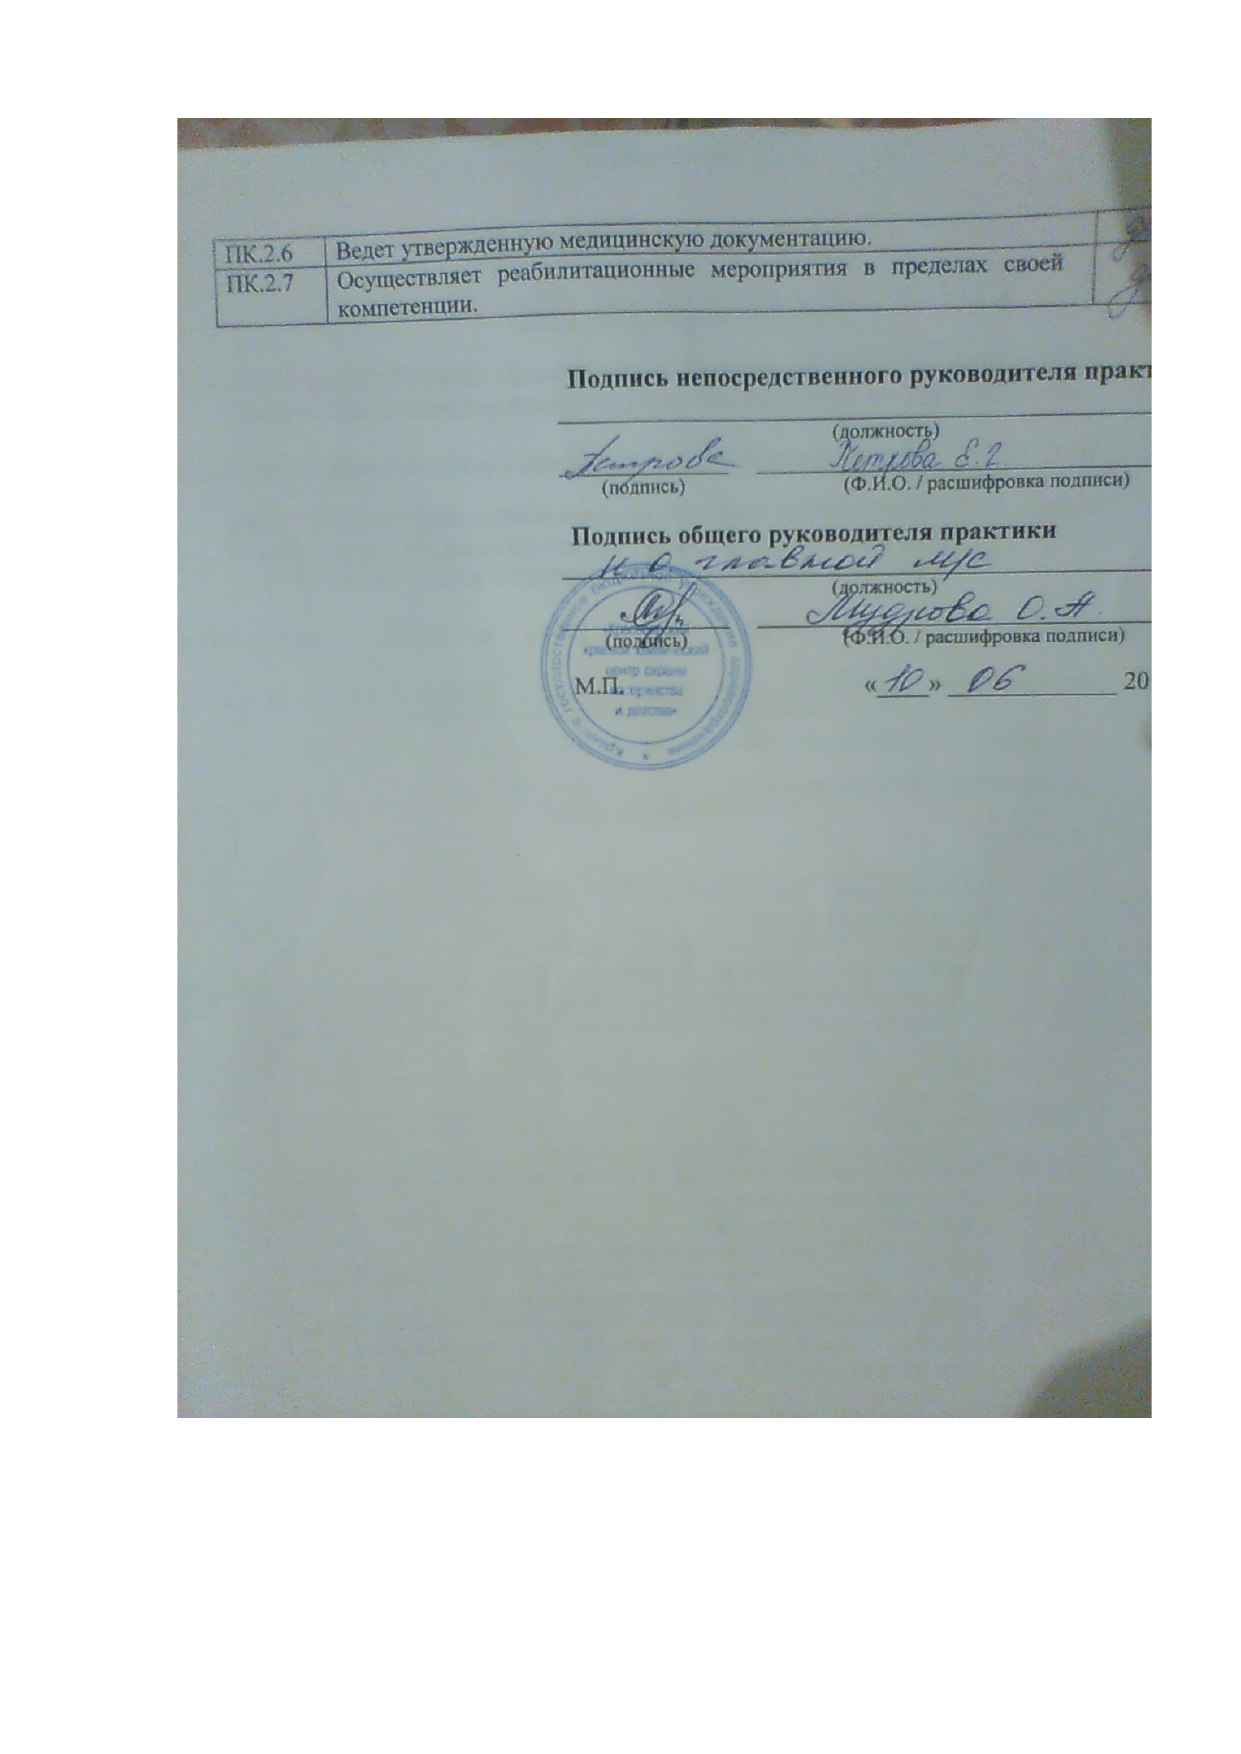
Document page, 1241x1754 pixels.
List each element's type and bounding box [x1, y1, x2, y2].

picture [177, 118, 1152, 1418]
